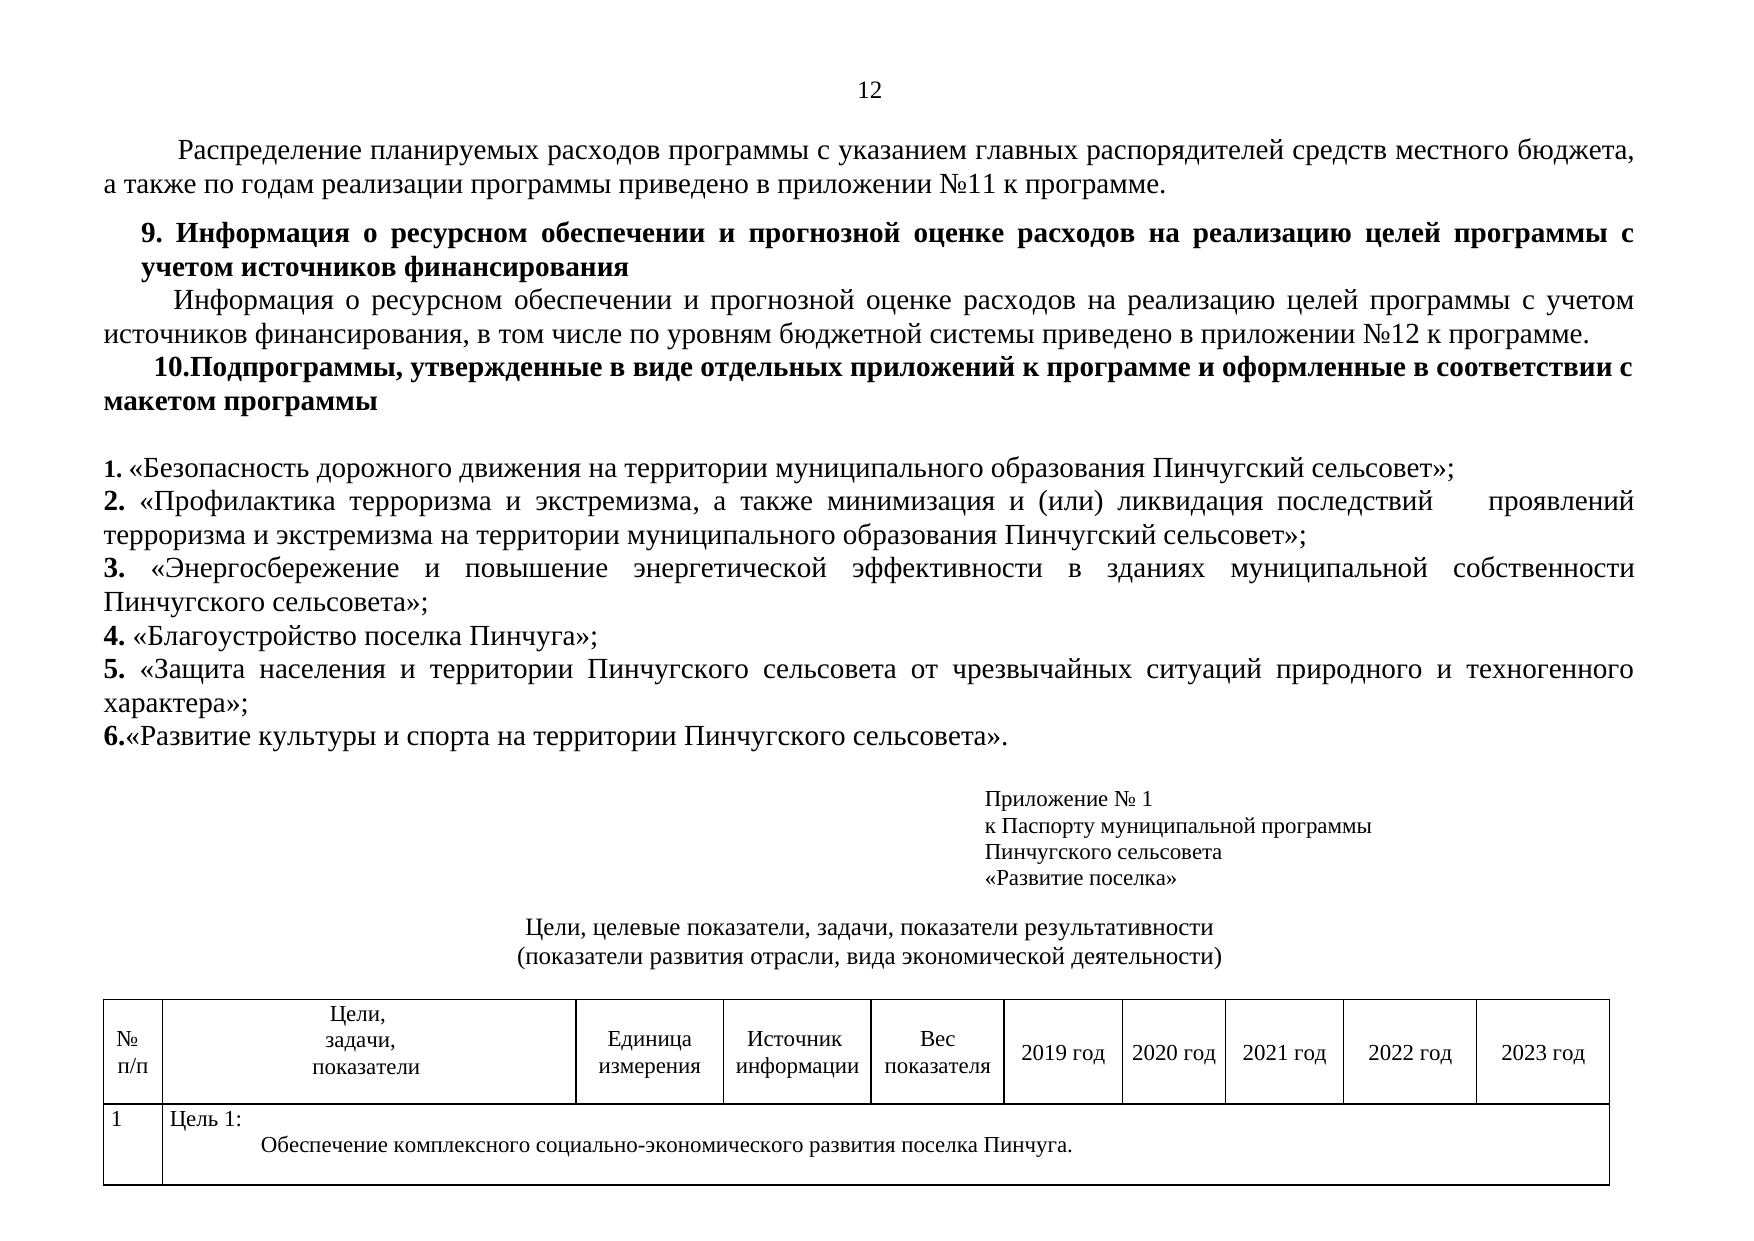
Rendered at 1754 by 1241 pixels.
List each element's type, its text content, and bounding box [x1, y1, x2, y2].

table_header 2020 год [1123, 1000, 1225, 1103]
text Пинчугского сельсовета [984, 838, 1636, 864]
table_header 2023 год [1477, 1000, 1609, 1103]
table_header Единица измерения [577, 1000, 723, 1103]
list 3. «Энергосбережение и повышение энергетической эффективности в зданиях муниципальной собственности Пинчугского сельсовета»; [103, 551, 1636, 618]
text 10.Подпрограммы, утвержденные в виде отдельных приложений к программе и оформленные в соответствии с макетом программы [103, 349, 1636, 416]
text «Развитие поселка» [984, 864, 1636, 891]
list 4. «Благоустройство поселка Пинчуга»; [103, 618, 1636, 651]
text 9. Информация о ресурсном обеспечении и прогнозной оценке расходов на реализацию целей программы с учетом источников финансирования [141, 215, 1636, 282]
table_header 2022 год [1344, 1000, 1476, 1103]
table_header № п/п [104, 1000, 162, 1103]
list 5. «Защита населения и территории Пинчугского сельсовета от чрезвычайных ситуаций природного и техногенного характера»; [103, 651, 1636, 718]
table_header 2019 год [1005, 1000, 1122, 1103]
text к Паспорту муниципальной программы [984, 812, 1636, 838]
text (показатели развития отрасли, вида экономической деятельности) [103, 941, 1636, 970]
table_header Вес показателя [872, 1000, 1003, 1103]
table_cell Цель 1: Обеспечение комплексного социально-экономического развития поселка Пинчуга. [163, 1105, 1609, 1184]
table_cell 1 [104, 1105, 162, 1184]
table_header Цели, задачи, показатели [163, 1000, 575, 1103]
text Распределение планируемых расходов программы с указанием главных распорядителей средств местного бюджета, а также по годам реализации программы приведено в приложении №11 к программе. [103, 132, 1636, 199]
table_header 2021 год [1226, 1000, 1343, 1103]
list 1. «Безопасность дорожного движения на территории муниципального образования Пинчугский сельсовет»; [103, 450, 1636, 483]
list 2. «Профилактика терроризма и экстремизма, а также минимизация и (или) ликвидация последствий проявлений терроризма и экстремизма на территории муниципального образования Пинчугский сельсовет»; [103, 483, 1636, 551]
list 6.«Развитие культуры и спорта на территории Пинчугского сельсовета». [103, 718, 1636, 752]
text Информация о ресурсном обеспечении и прогнозной оценке расходов на реализацию целей программы с учетом источников финансирования, в том числе по уровням бюджетной системы приведено в приложении №12 к программе. [103, 282, 1636, 349]
text Цели, целевые показатели, задачи, показатели результативности [103, 912, 1636, 941]
table_header Источник информации [724, 1000, 870, 1103]
text Приложение № 1 [984, 785, 1636, 812]
